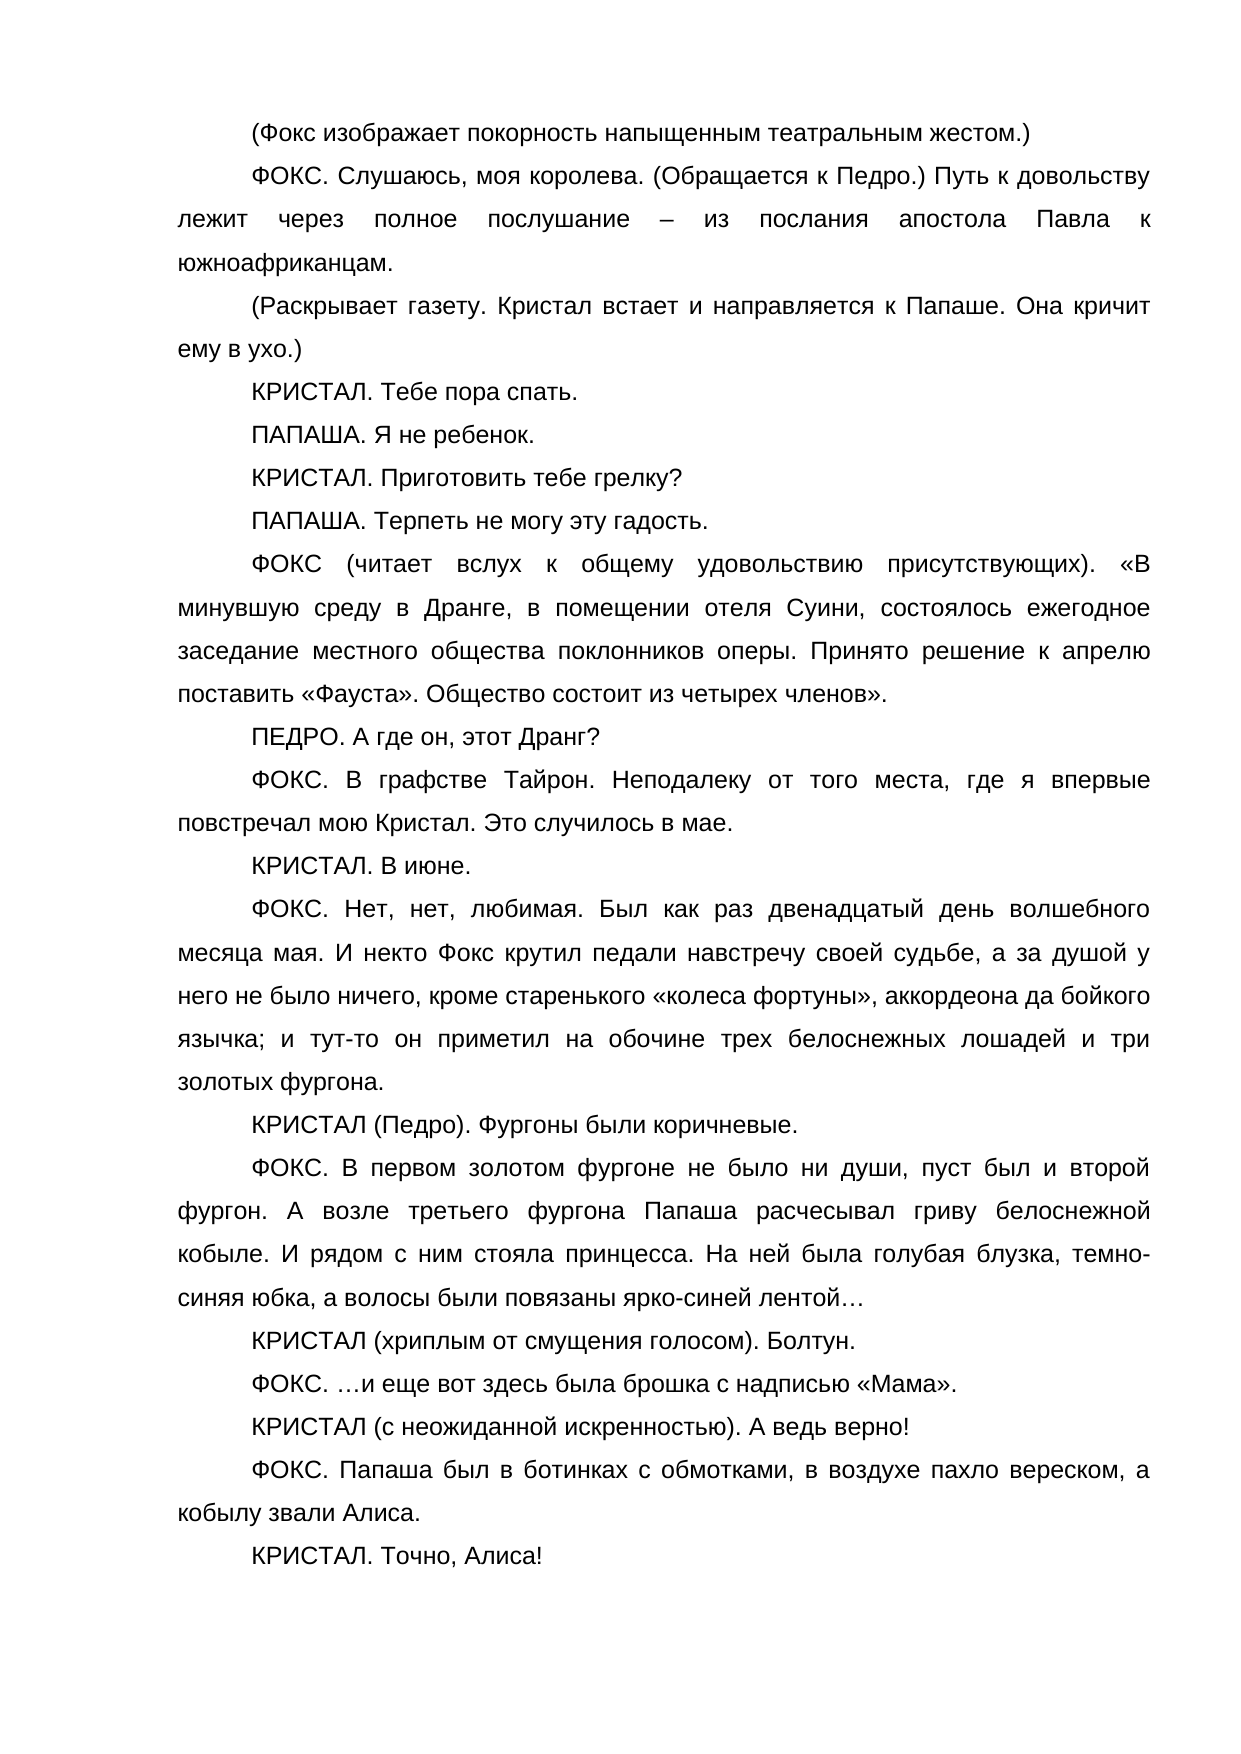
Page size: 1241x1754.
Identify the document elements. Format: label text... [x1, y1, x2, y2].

text КРИСТАЛ (Педро). Фургоны были коричневые. [177, 1110, 1152, 1139]
text КРИСТАЛ. Тебе пора спать. [177, 377, 1152, 406]
text ФОКС. В графстве Тайрон. Неподалеку от того места, где я впервые повстречал мою Кристал. Это случилось в мае. [177, 765, 1152, 837]
text ФОКС. Папаша был в ботинках с обмотками, в воздухе пахло вереском, а кобылу звали Алиса. [177, 1455, 1152, 1527]
text ПАПАША. Терпеть не могу эту гадость. [177, 506, 1152, 535]
text ФОКС. Слушаюсь, моя королева. (Обращается к Педро.) Путь к довольству лежит через полное послушание – из послания апостола Павла к южноафриканцам. [177, 161, 1152, 276]
text КРИСТАЛ (хриплым от смущения голосом). Болтун. [177, 1326, 1152, 1354]
text (Фокс изображает покорность напыщенным театральным жестом.) [177, 118, 1152, 147]
text ФОКС. …и еще вот здесь была брошка с надписью «Мама». [177, 1369, 1152, 1397]
text ФОКС. В первом золотом фургоне не было ни души, пуст был и второй фургон. А возле третьего фургона Папаша расчесывал гриву белоснежной кобыле. И рядом с ним стояла принцесса. На ней была голубая блузка, темно-синяя юбка, а волосы были повязаны ярко-синей лентой… [177, 1153, 1152, 1311]
text ФОКС (читает вслух к общему удовольствию присутствующих). «В минувшую среду в Дранге, в помещении отеля Суини, состоялось ежегодное заседание местного общества поклонников оперы. Принято решение к апрелю поставить «Фауста». Общество состоит из четырех членов». [177, 549, 1152, 707]
text ФОКС. Нет, нет, любимая. Был как раз двенадцатый день волшебного месяца мая. И некто Фокс крутил педали навстречу своей судьбе, а за душой у него не было ничего, кроме старенького «колеса фортуны», аккордеона да бойкого язычка; и тут-то он приметил на обочине трех белоснежных лошадей и три золотых фургона. [177, 894, 1152, 1096]
text ПЕДРО. А где он, этот Дранг? [177, 722, 1152, 751]
text КРИСТАЛ. В июне. [177, 851, 1152, 880]
text КРИСТАЛ. Приготовить тебе грелку? [177, 463, 1152, 492]
text ПАПАША. Я не ребенок. [177, 420, 1152, 449]
text КРИСТАЛ (с неожиданной искренностью). А ведь верно! [177, 1412, 1152, 1441]
text КРИСТАЛ. Точно, Алиса! [177, 1541, 1152, 1570]
text (Раскрывает газету. Кристал встает и направляется к Папаше. Она кричит ему в ухо.) [177, 291, 1152, 362]
